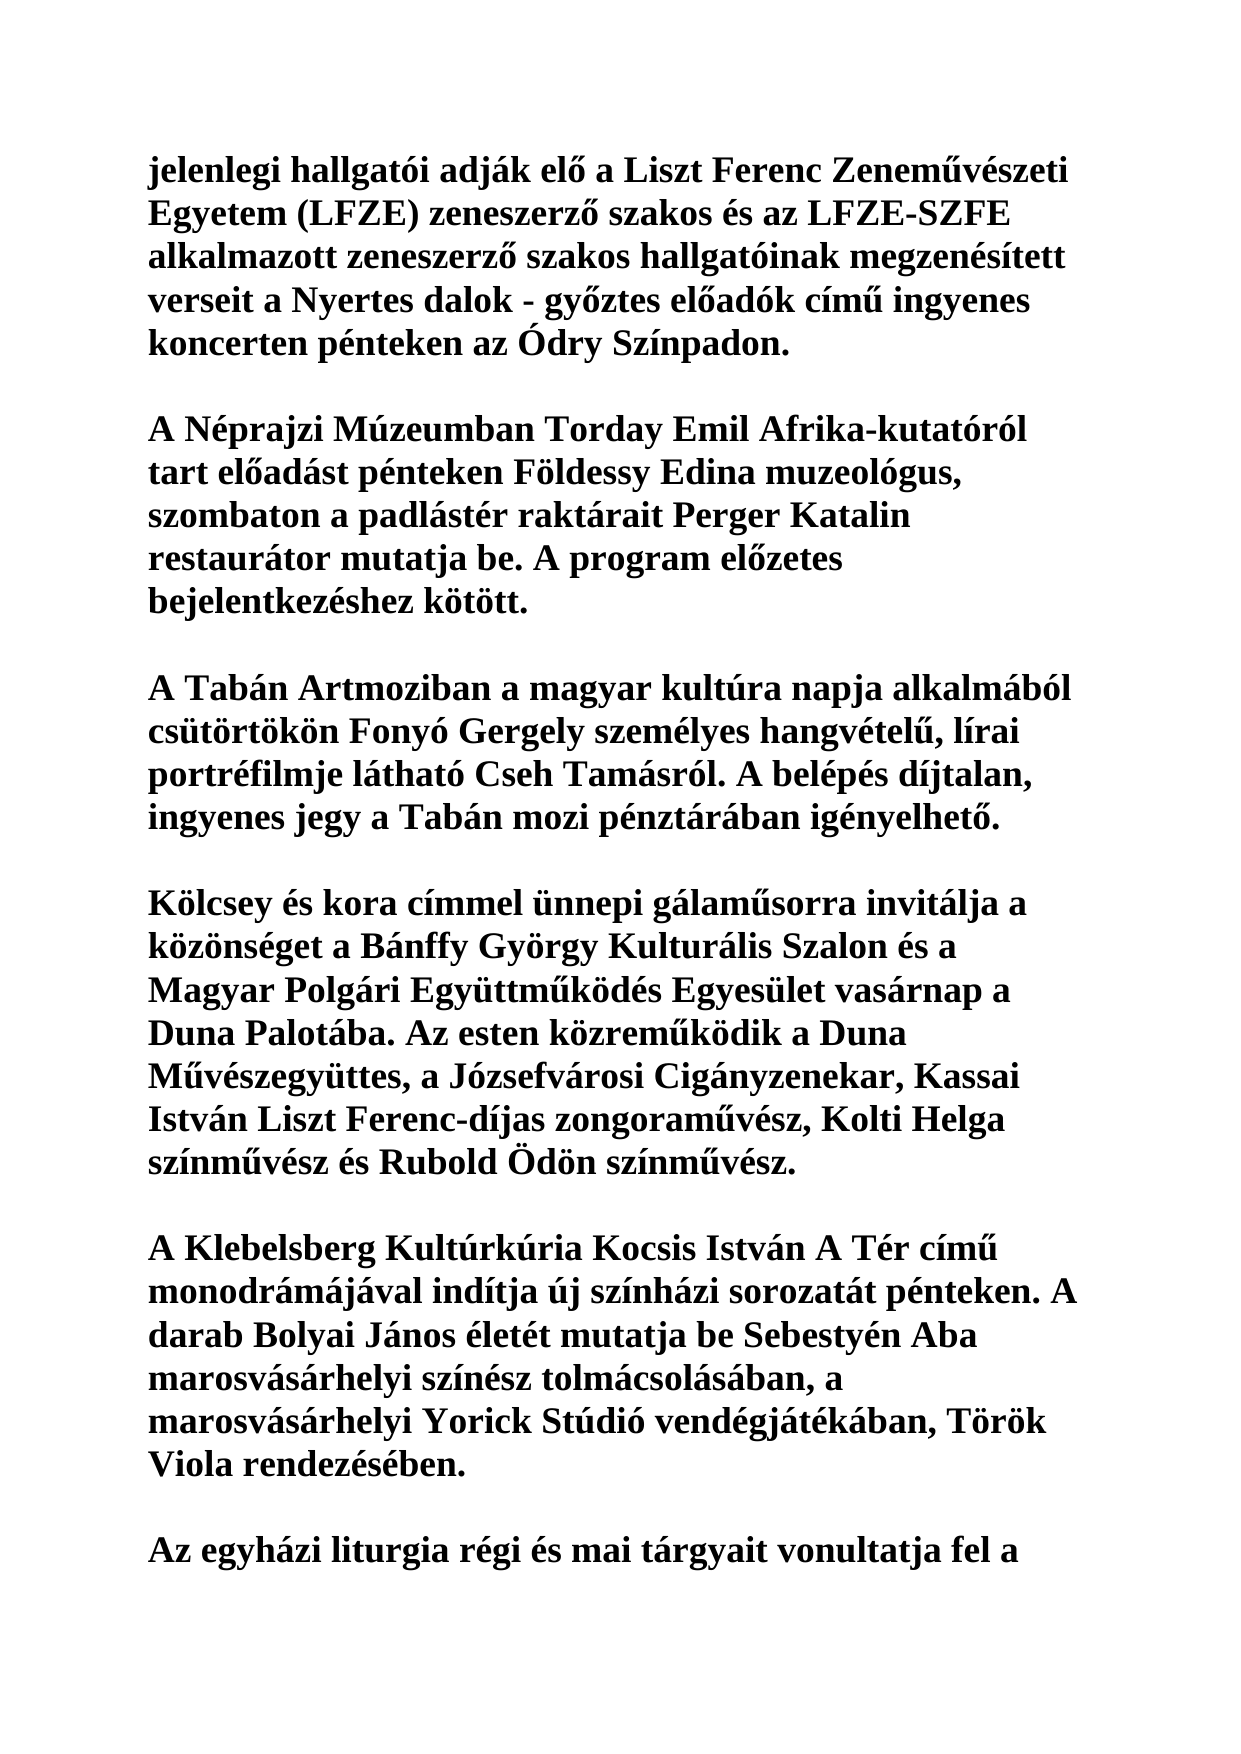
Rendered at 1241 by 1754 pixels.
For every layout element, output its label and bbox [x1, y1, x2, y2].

text [148, 148, 1093, 1571]
